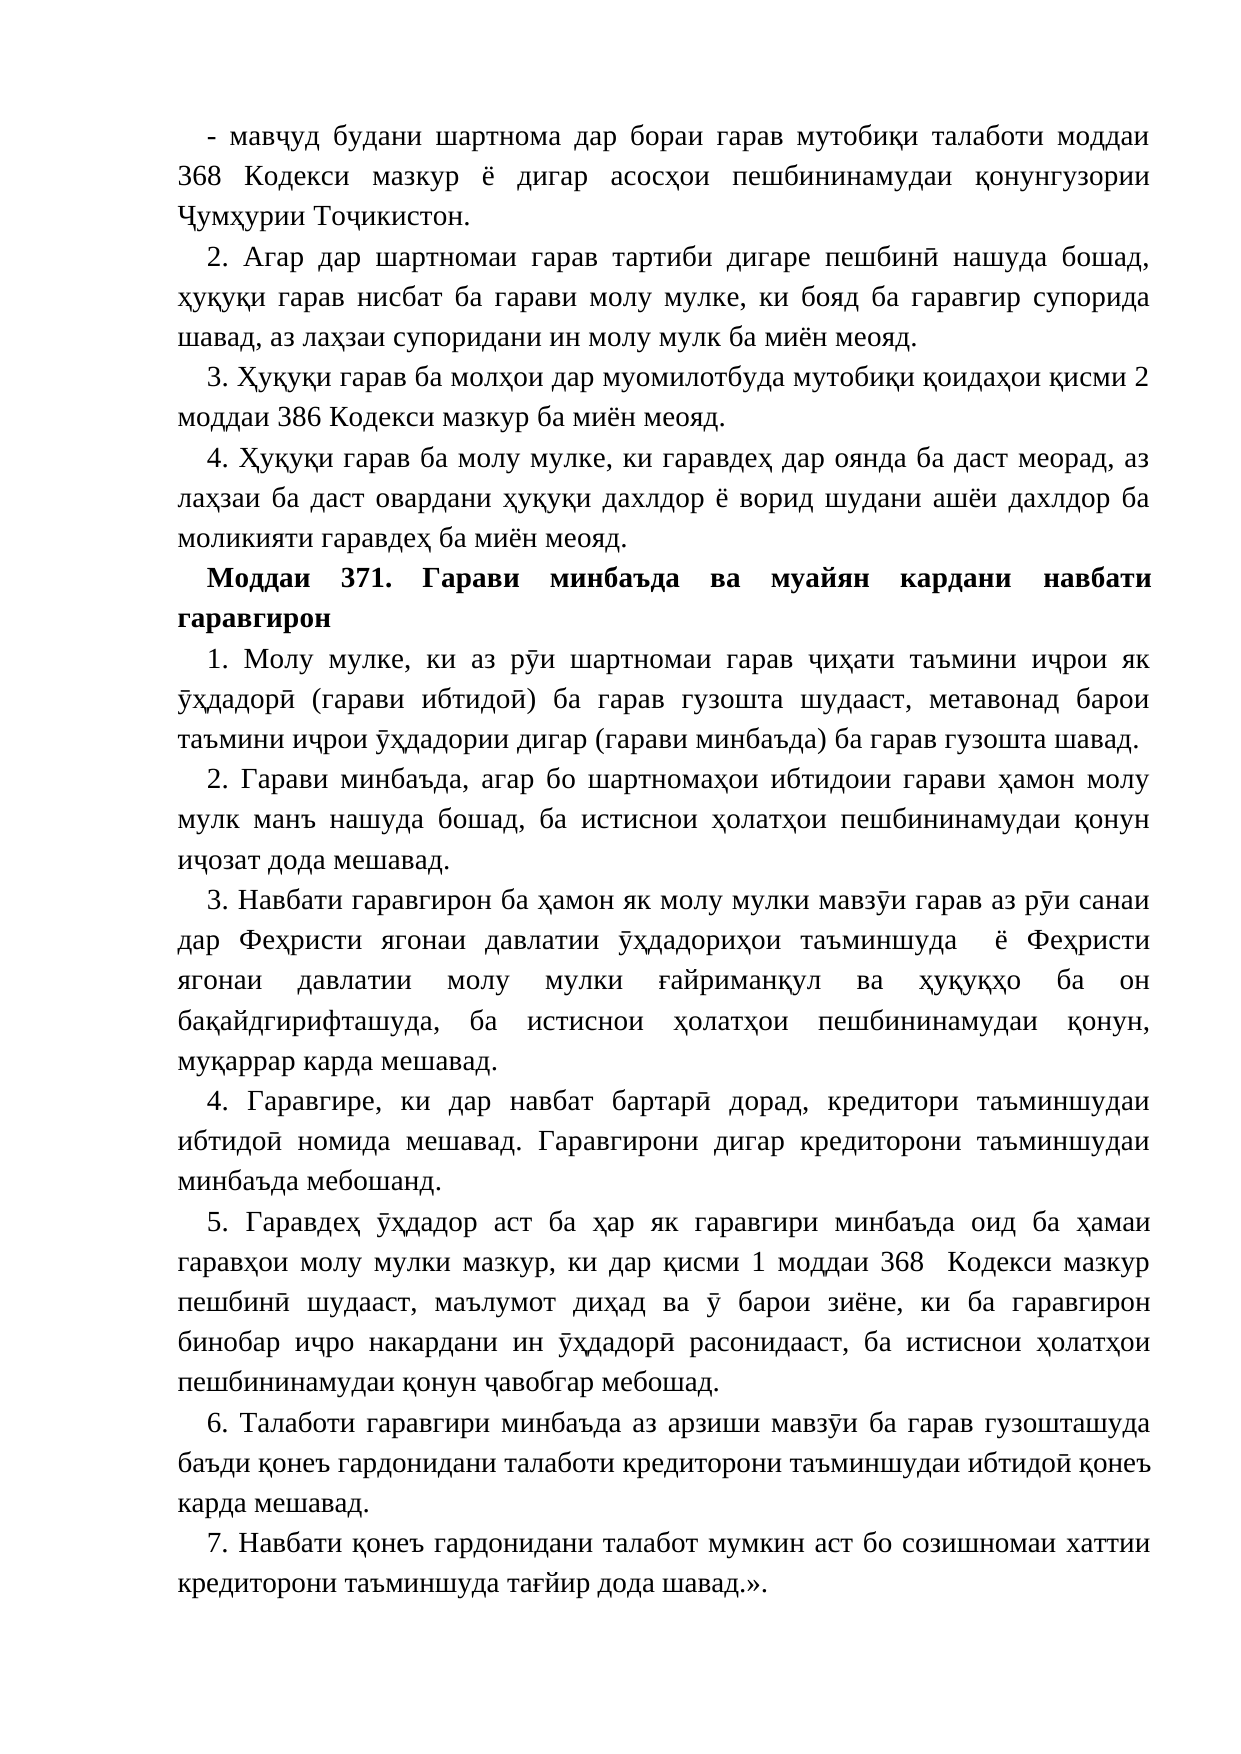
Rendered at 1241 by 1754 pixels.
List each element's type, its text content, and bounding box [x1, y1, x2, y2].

text - мавҷуд будани шартнома дар бораи гарав мутобиқи талаботи моддаи 368 Кодекси мазкур ё дигар асосҳои пешбининамудаи қонунгузории Ҷумҳурии Тоҷикистон. [177, 118, 1152, 232]
text Моддаи 371. Гарави минбаъда ва муайян кардани ­навбати гаравгирон [177, 560, 1152, 634]
text 4. Ҳуқуқи гарав ба молу мулке, ки гаравдеҳ дар оянда ба даст меорад, аз лаҳзаи ба даст овардани ҳуқуқи дахлдор ё ворид шудани ашёи дахлдор ба моликияти гаравдеҳ ба миён меояд. [177, 440, 1152, 554]
text 3. Ҳуқуқи гарав ба молҳои дар муомилотбуда мутобиқи қоидаҳои қисми 2 моддаи 386 Кодекси мазкур ба миён меояд. [177, 359, 1152, 433]
text 5. Гаравдеҳ ӯҳдадор аст ба ҳар як гаравгири минбаъда оид ба ҳамаи гаравҳои молу мулки мазкур, ки дар қисми 1 моддаи 368 Кодекси мазкур пешбинӣ шудааст, маълумот диҳад ва ӯ барои зиёне, ки ба гаравгирон бинобар иҷро накардани ин ӯҳдадорӣ расонидааст, ба истиснои ҳолатҳои пешбининамудаи қонун ҷавобгар мебошад. [177, 1204, 1152, 1398]
text 4. Гаравгире, ки дар навбат бартарӣ дорад, кредитори таъминшудаи ибтидоӣ номида мешавад. Гаравгирони дигар кредиторони таъминшудаи минбаъда мебошанд. [177, 1083, 1152, 1197]
text 2. Агар дар шартномаи гарав тартиби дигаре пешбинӣ нашуда бошад, ҳуқуқи гарав нисбат ба гарави молу мулке, ки бояд ба гаравгир супорида шавад, аз лаҳзаи супоридани ин молу мулк ба миён меояд. [177, 239, 1152, 353]
text 7. Навбати қонеъ гардонидани талабот мумкин аст бо созишномаи хаттии кредиторони таъминшуда тағйир дода шавад.». [177, 1525, 1152, 1599]
text 2. Гарави минбаъда, агар бо шартномаҳои ибтидоии гарави ҳамон молу мулк манъ нашуда бошад, ба истиснои ҳолатҳои пешбининамудаи қонун иҷозат дода мешавад. [177, 761, 1152, 875]
text 1. Молу мулке, ки аз рӯи шартномаи гарав ҷиҳати таъмини иҷрои як ӯҳдадорӣ (гарави ибтидоӣ) ба гарав гузошта шудааст, метавонад барои таъмини иҷрои ӯҳдадории дигар (гарави минбаъда) ба гарав гузошта шавад. [177, 641, 1152, 755]
text 3. Навбати гаравгирон ба ҳамон як молу мулки мавзӯи гарав аз рӯи санаи дар Феҳристи ягонаи давлатии ӯҳдадориҳои таъминшуда ё Феҳристи ягонаи давлатии молу мулки ғайриманқул ва ҳуқуқҳо ба он бақайдгирифташуда, ба истиснои ҳолатҳои пешбининамудаи қонун, муқаррар карда мешавад. [177, 882, 1152, 1076]
text 6. Талаботи гаравгири минбаъда аз арзиши мавзӯи ба гарав гузошташуда баъди қонеъ гардонидани талаботи кредиторони таъминшудаи ибтидоӣ қонеъ карда мешавад. [177, 1405, 1152, 1519]
